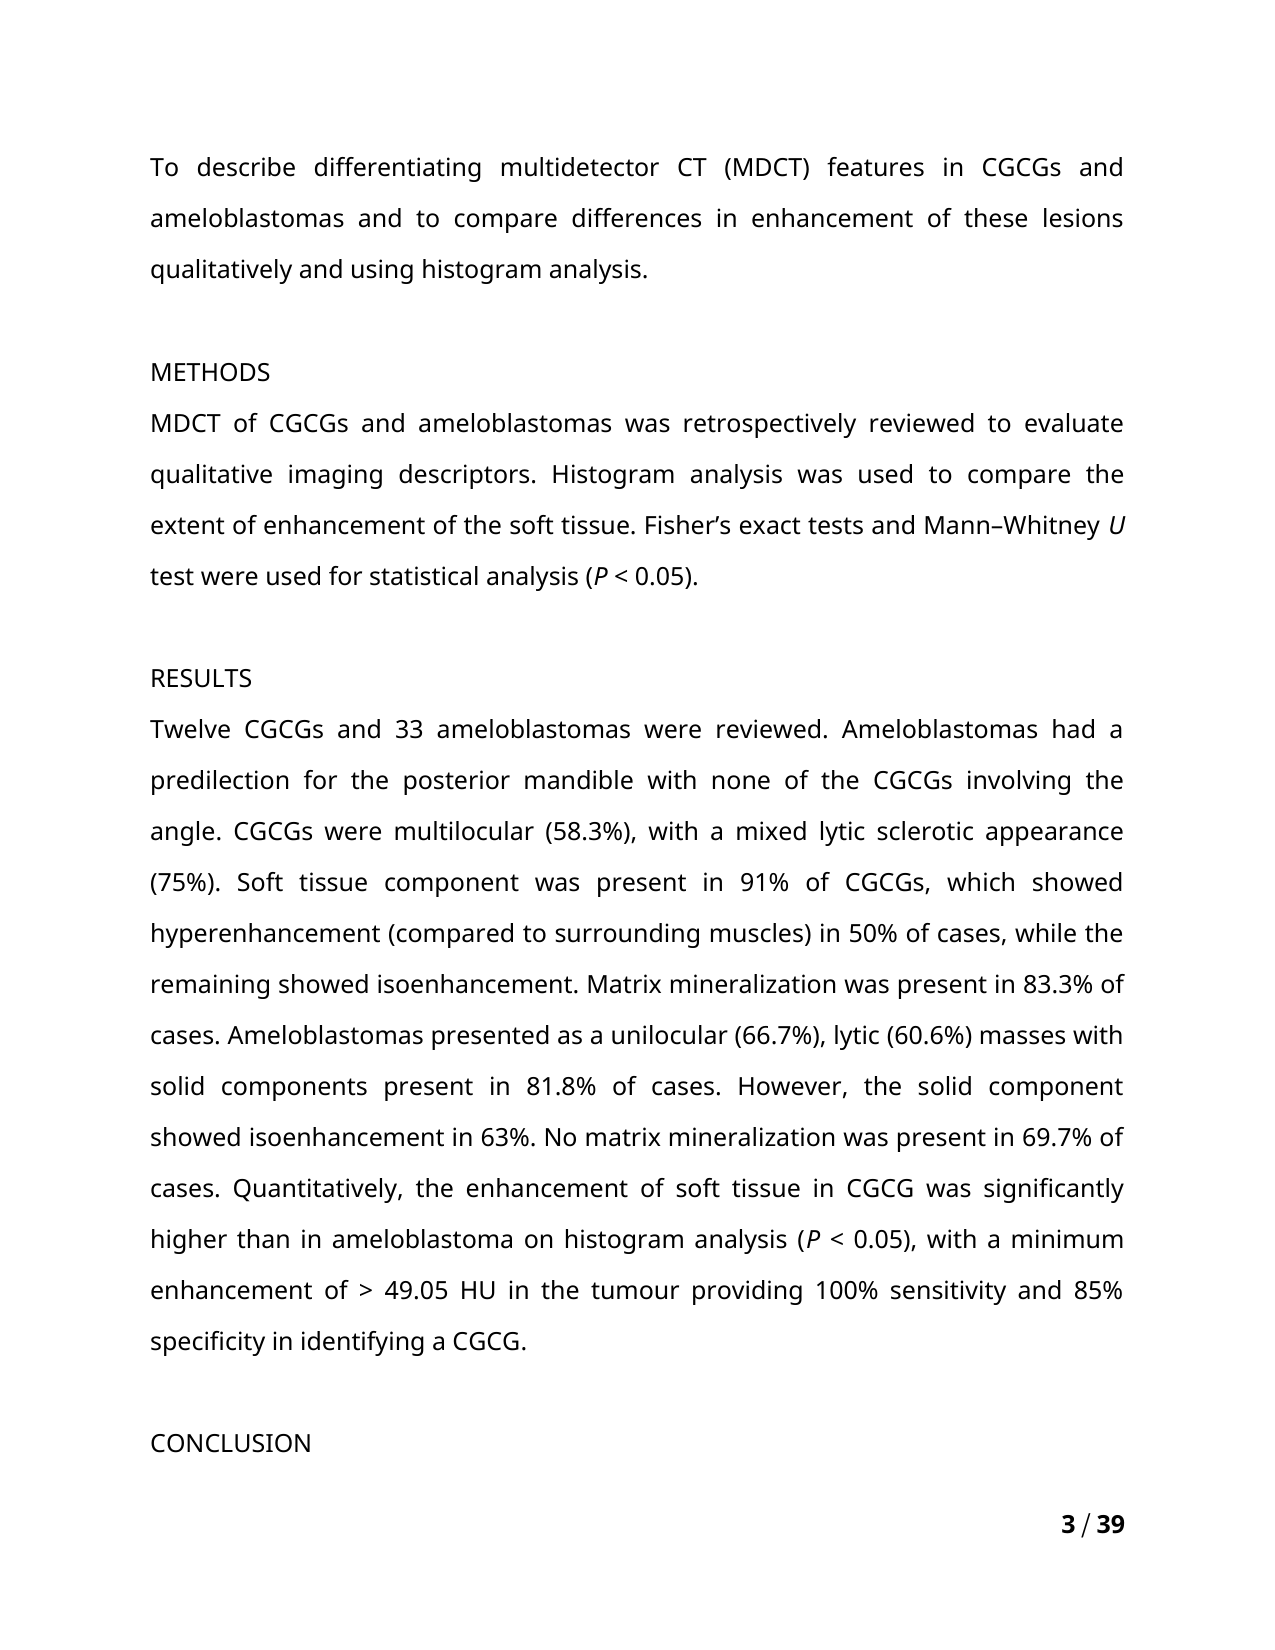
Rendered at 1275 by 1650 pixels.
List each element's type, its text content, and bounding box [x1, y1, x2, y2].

text MDCT of CGCGs and ameloblastomas was retrospectively reviewed to evaluate qualitative imaging descriptors. Histogram analysis was used to compare the extent of enhancement of the soft tissue. Fisher’s exact tests and Mann–Whitney U test were used for statistical analysis (P < 0.05). [150, 405, 1125, 592]
text Twelve CGCGs and 33 ameloblastomas were reviewed. Ameloblastomas had a predilection for the posterior mandible with none of the CGCGs involving the angle. CGCGs were multilocular (58.3%), with a mixed lytic sclerotic appearance (75%). Soft tissue component was present in 91% of CGCGs, which showed hyperenhancement (compared to surrounding muscles) in 50% of cases, while the remaining showed isoenhancement. Matrix mineralization was present in 83.3% of cases. Ameloblastomas presented as a unilocular (66.7%), lytic (60.6%) masses with solid components present in 81.8% of cases. However, the solid component showed isoenhancement in 63%. No matrix mineralization was present in 69.7% of cases. Quantitatively, the enhancement of soft tissue in CGCG was significantly higher than in ameloblastoma on histogram analysis (P < 0.05), with a minimum enhancement of > 49.05 HU in the tumour providing 100% sensitivity and 85% specificity in identifying a CGCG. [150, 711, 1125, 1358]
text CONCLUSION [150, 1426, 1125, 1460]
text RESULTS [150, 660, 1125, 694]
text METHODS [150, 354, 1125, 388]
text To describe differentiating multidetector CT (MDCT) features in CGCGs and ameloblastomas and to compare differences in enhancement of these lesions qualitatively and using histogram analysis. [150, 150, 1125, 286]
